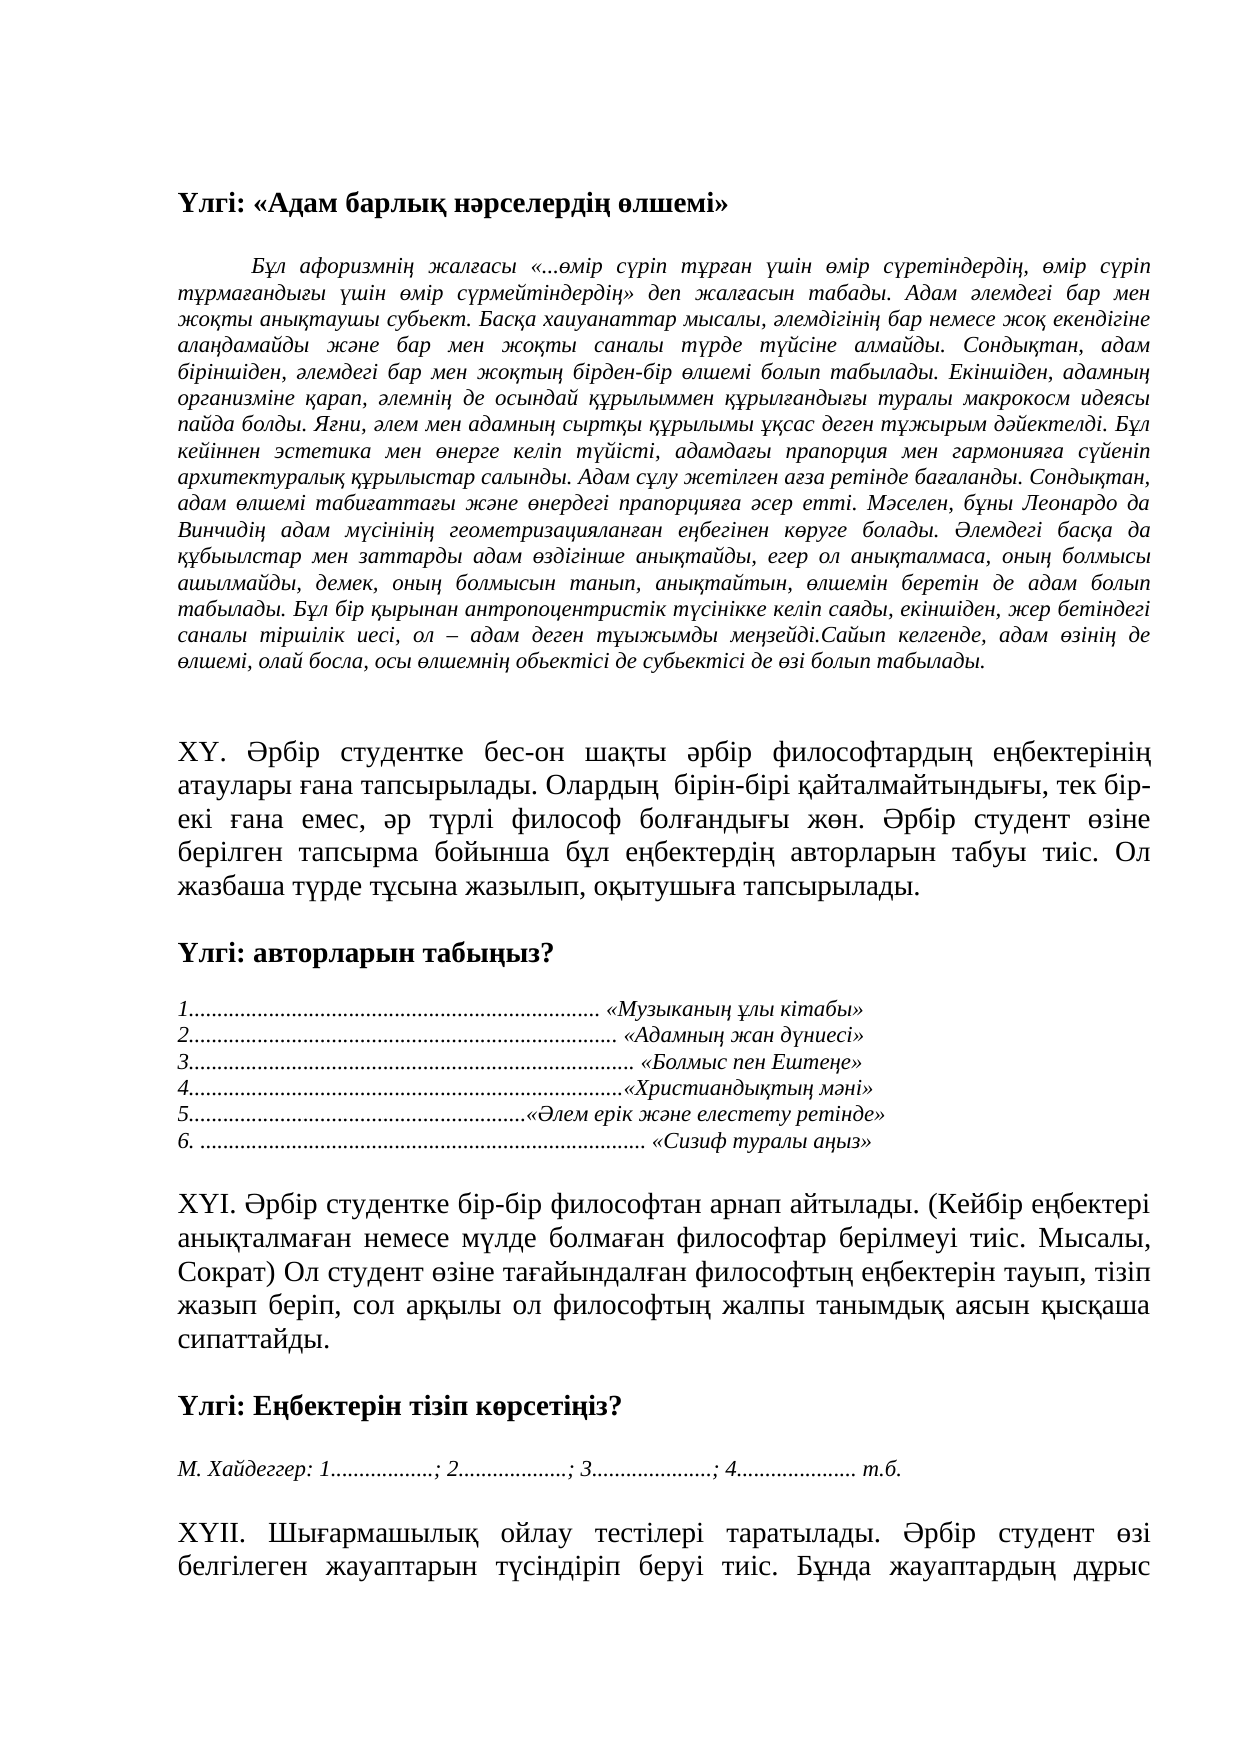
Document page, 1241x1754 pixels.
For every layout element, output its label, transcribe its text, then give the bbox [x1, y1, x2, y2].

text М. Хайдеггер: 1..................; 2...................; 3.....................; 4..................... т.б. [177, 1455, 1152, 1481]
text Бұл афоризмнің жалғасы «...өмір сүріп тұрған үшін өмір сүретіндердің, өмір сүріп тұрмағандығы үшін өмір сүрмейтіндердің» деп жалғасын табады. Адам әлемдегі бар мен жоқты анықтаушы субьект. Басқа хаиуанаттар мысалы, әлемдігінің бар немесе жоқ екендігіне алаңдамайды және бар мен жоқты саналы түрде түйсіне алмайды. Сондықтан, адам біріншіден, әлемдегі бар мен жоқтың бірден-бір өлшемі болып табылады. Екіншіден, адамның организміне қарап, әлемнің де осындай құрылыммен құрылғандығы туралы макрокосм идеясы пайда болды. Яғни, әлем мен адамның сыртқы құрылымы ұқсас деген тұжырым дәйектелді. Бұл кейіннен эстетика мен өнерге келіп түйісті, адамдағы прапорция мен гармонияға сүйеніп архитектуралық құрылыстар салынды. Адам сұлу жетілген ағза ретінде бағаланды. Сондықтан, адам өлшемі табиғаттағы және өнердегі прапорцияға әсер етті. Мәселен, бұны Леонардо да Винчидің адам мүсінінің геометризацияланған еңбегінен көруге болады. Әлемдегі басқа да құбыылстар мен заттарды адам өздігінше анықтайды, егер ол анықталмаса, оның болмысы ашылмайды, демек, оның болмысын танып, анықтайтын, өлшемін беретін де адам болып табылады. Бұл бір қырынан антропоцентристік түсінікке келіп саяды, екіншіден, жер бетіндегі саналы тіршілік иесі, ол – адам деген тұыжымды меңзейді.Сайып келгенде, адам өзінің де өлшемі, олай босла, осы өлшемнің обьектісі де субьектісі де өзі болып табылады. [177, 252, 1152, 674]
text Үлгі: Еңбектерін тізіп көрсетіңіз? [177, 1388, 1152, 1421]
text 1........................................................................ «Музыканың ұлы кітабы» [177, 995, 1152, 1021]
text Үлгі: «Адам барлық нәрселердің өлшемі» [177, 185, 1152, 219]
text 3.............................................................................. «Болмыс пен Ештеңе» [177, 1048, 1152, 1074]
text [177, 1515, 1152, 1582]
text ХҮ. Әрбір студентке бес-он шақты әрбір философтардың еңбектерінің атаулары ғана тапсырылады. Олардың бірін-бірі қайталмайтындығы, тек бір-екі ғана емес, әр түрлі философ болғандығы жөн. Әрбір студент өзіне берілген тапсырма бойынша бұл еңбектердің авторларын табуы тиіс. Ол жазбаша түрде тұсына жазылып, оқытушыға тапсырылады. [177, 734, 1152, 902]
text 2........................................................................... «Адамның жан дүниесі» [177, 1021, 1152, 1048]
text Үлгі: авторларын табыңыз? [177, 935, 1152, 969]
text 5...........................................................«Әлем ерік және елестету ретінде» [177, 1100, 1152, 1127]
text 6. .............................................................................. «Сизиф туралы аңыз» [177, 1127, 1152, 1153]
text 4............................................................................«Христиандықтың мәні» [177, 1074, 1152, 1100]
text ХҮІ. Әрбір студентке бір-бір философтан арнап айтылады. (Кейбір еңбектері анықталмаған немесе мүлде болмаған философтар берілмеуі тиіс. Мысалы, Сократ) Ол студент өзіне тағайындалған философтың еңбектерін тауып, тізіп жазып беріп, сол арқылы ол философтың жалпы танымдық аясын қысқаша сипаттайды. [177, 1187, 1152, 1354]
